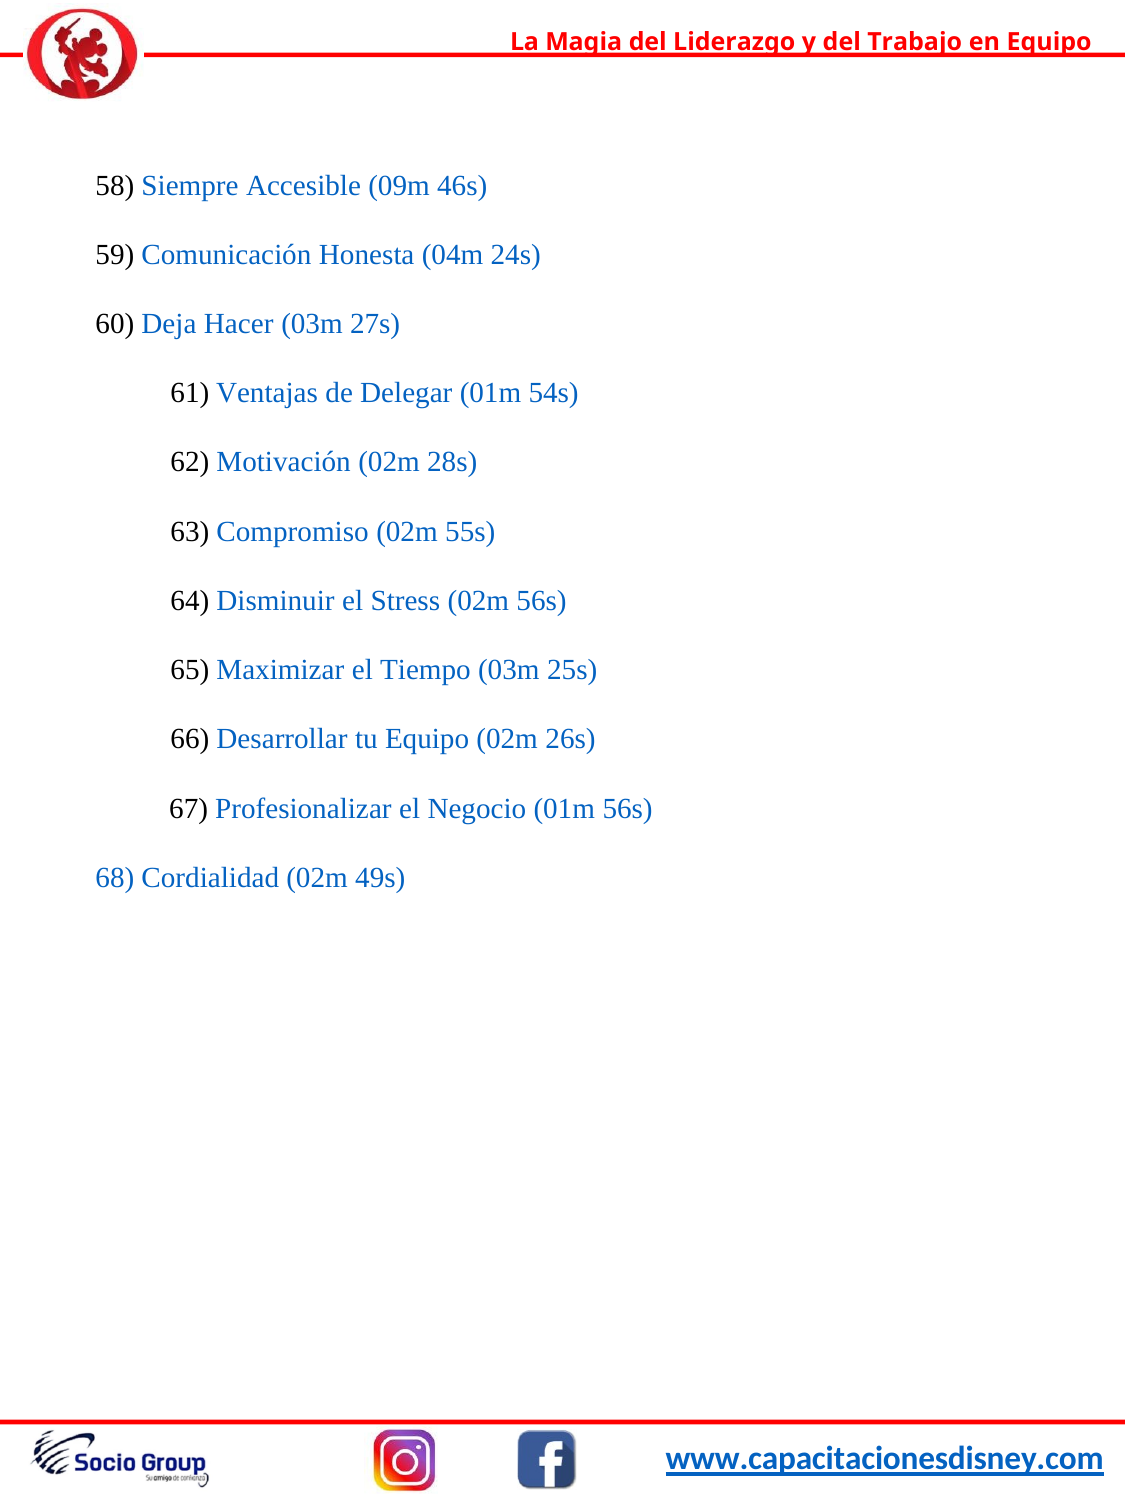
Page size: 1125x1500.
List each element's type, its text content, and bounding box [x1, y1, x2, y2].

list Cordialidad (02m 49s) [95, 860, 1102, 893]
list Siempre Accesible (09m 46s) [95, 168, 1102, 201]
picture [23, 3, 144, 105]
list Comunicación Honesta (04m 24s) [95, 237, 1102, 271]
picture [364, 1425, 438, 1494]
list Ventajas de Delegar (01m 54s) [170, 376, 1102, 409]
picture [23, 1425, 222, 1498]
list Maximizar el Tiempo (03m 25s) [170, 652, 1102, 686]
list Compromiso (02m 55s) [170, 514, 1102, 547]
picture [517, 1429, 577, 1490]
list Deja Hacer (03m 27s) [95, 306, 1102, 340]
list Motivación (02m 28s) [170, 444, 1102, 478]
list Profesionalizar el Negocio (01m 56s) [169, 791, 1102, 824]
list Disminuir el Stress (02m 56s) [170, 583, 1102, 617]
list Desarrollar tu Equipo (02m 26s) [170, 721, 1102, 755]
